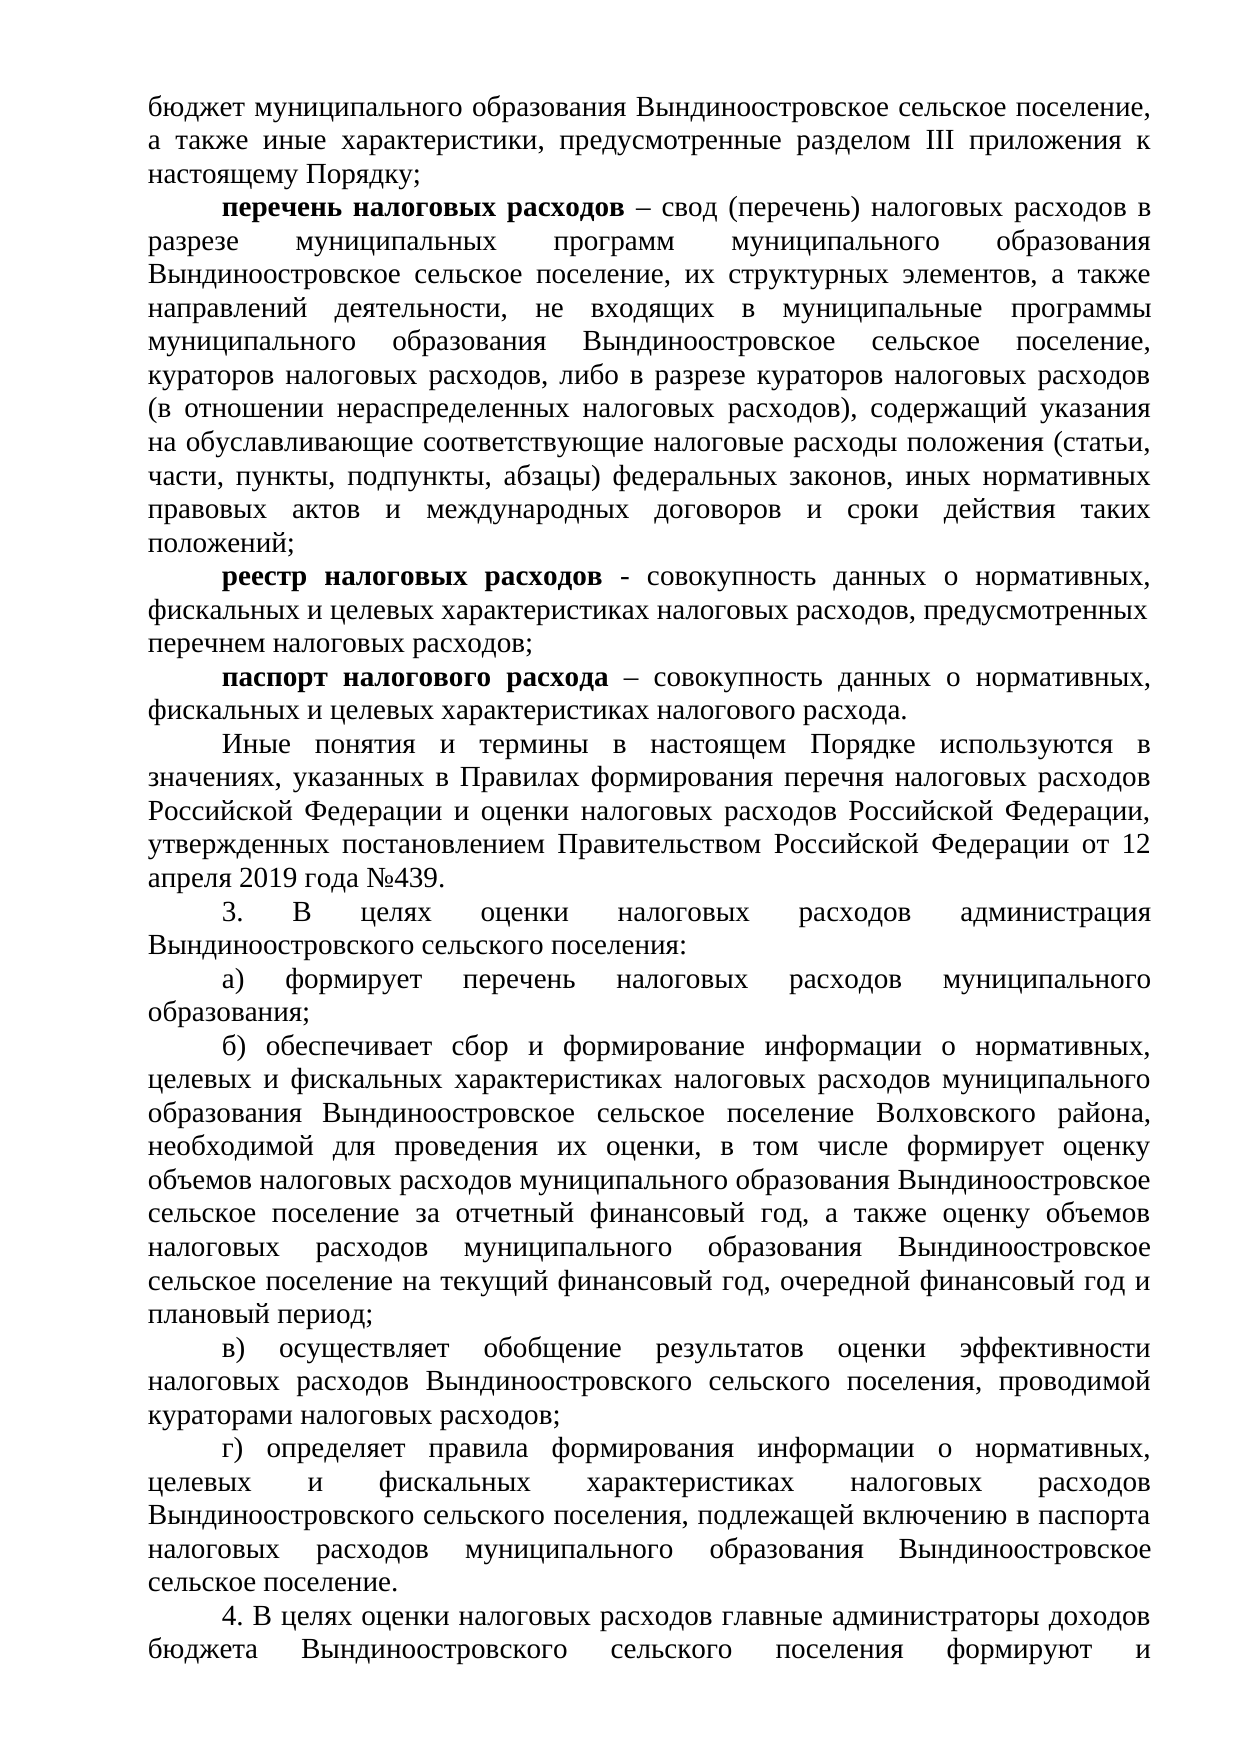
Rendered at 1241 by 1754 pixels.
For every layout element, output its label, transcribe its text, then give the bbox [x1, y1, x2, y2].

text б) обеспечивает сбор и формирование информации о нормативных, целевых и фискальных характеристиках налоговых расходов муниципального образования Вындиноостровское сельское поселение Волховского района, необходимой для проведения их оценки, в том числе формирует оценку объемов налоговых расходов муниципального образования Вындиноостровское сельское поселение за отчетный финансовый год, а также оценку объемов налоговых расходов муниципального образования Вындиноостровское сельское поселение на текущий финансовый год, очередной финансовый год и плановый период; [148, 1028, 1152, 1330]
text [148, 1598, 1152, 1665]
text паспорт налогового расхода – совокупность данных о нормативных, фискальных и целевых характеристиках налогового расхода. [148, 659, 1152, 726]
text перечнем налоговых расходов; [148, 625, 1152, 659]
text реестр налоговых расходов - совокупность данных о нормативных, фискальных и целевых характеристиках налоговых расходов, предусмотренных [148, 558, 1152, 625]
text г) определяет правила формирования информации о нормативных, целевых и фискальных характеристиках налоговых расходов Вындиноостровского сельского поселения, подлежащей включению в паспорта налоговых расходов муниципального образования Вындиноостровское сельское поселение. [148, 1430, 1152, 1598]
text 3. В целях оценки налоговых расходов администрация Вындиноостровского сельского поселения: [148, 894, 1152, 961]
text в) осуществляет обобщение результатов оценки эффективности налоговых расходов Вындиноостровского сельского поселения, проводимой кураторами налоговых расходов; [148, 1330, 1152, 1430]
text а) формирует перечень налоговых расходов муниципального образования; [148, 961, 1152, 1028]
text Иные понятия и термины в настоящем Порядке используются в значениях, указанных в Правилах формирования перечня налоговых расходов Российской Федерации и оценки налоговых расходов Российской Федерации, утвержденных постановлением Правительством Российской Федерации от 12 апреля 2019 года №439. [148, 726, 1152, 894]
text перечень налоговых расходов – свод (перечень) налоговых расходов в разрезе муниципальных программ муниципального образования Вындиноостровское сельское поселение, их структурных элементов, а также направлений деятельности, не входящих в муниципальные программы муниципального образования Вындиноостровское сельское поселение, кураторов налоговых расходов, либо в разрезе кураторов налоговых расходов (в отношении нераспределенных налоговых расходов), содержащий указания на обуславливающие соответствующие налоговые расходы положения (статьи, части, пункты, подпункты, абзацы) федеральных законов, иных нормативных правовых актов и международных договоров и сроки действия таких положений; [148, 189, 1152, 558]
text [148, 89, 1152, 189]
